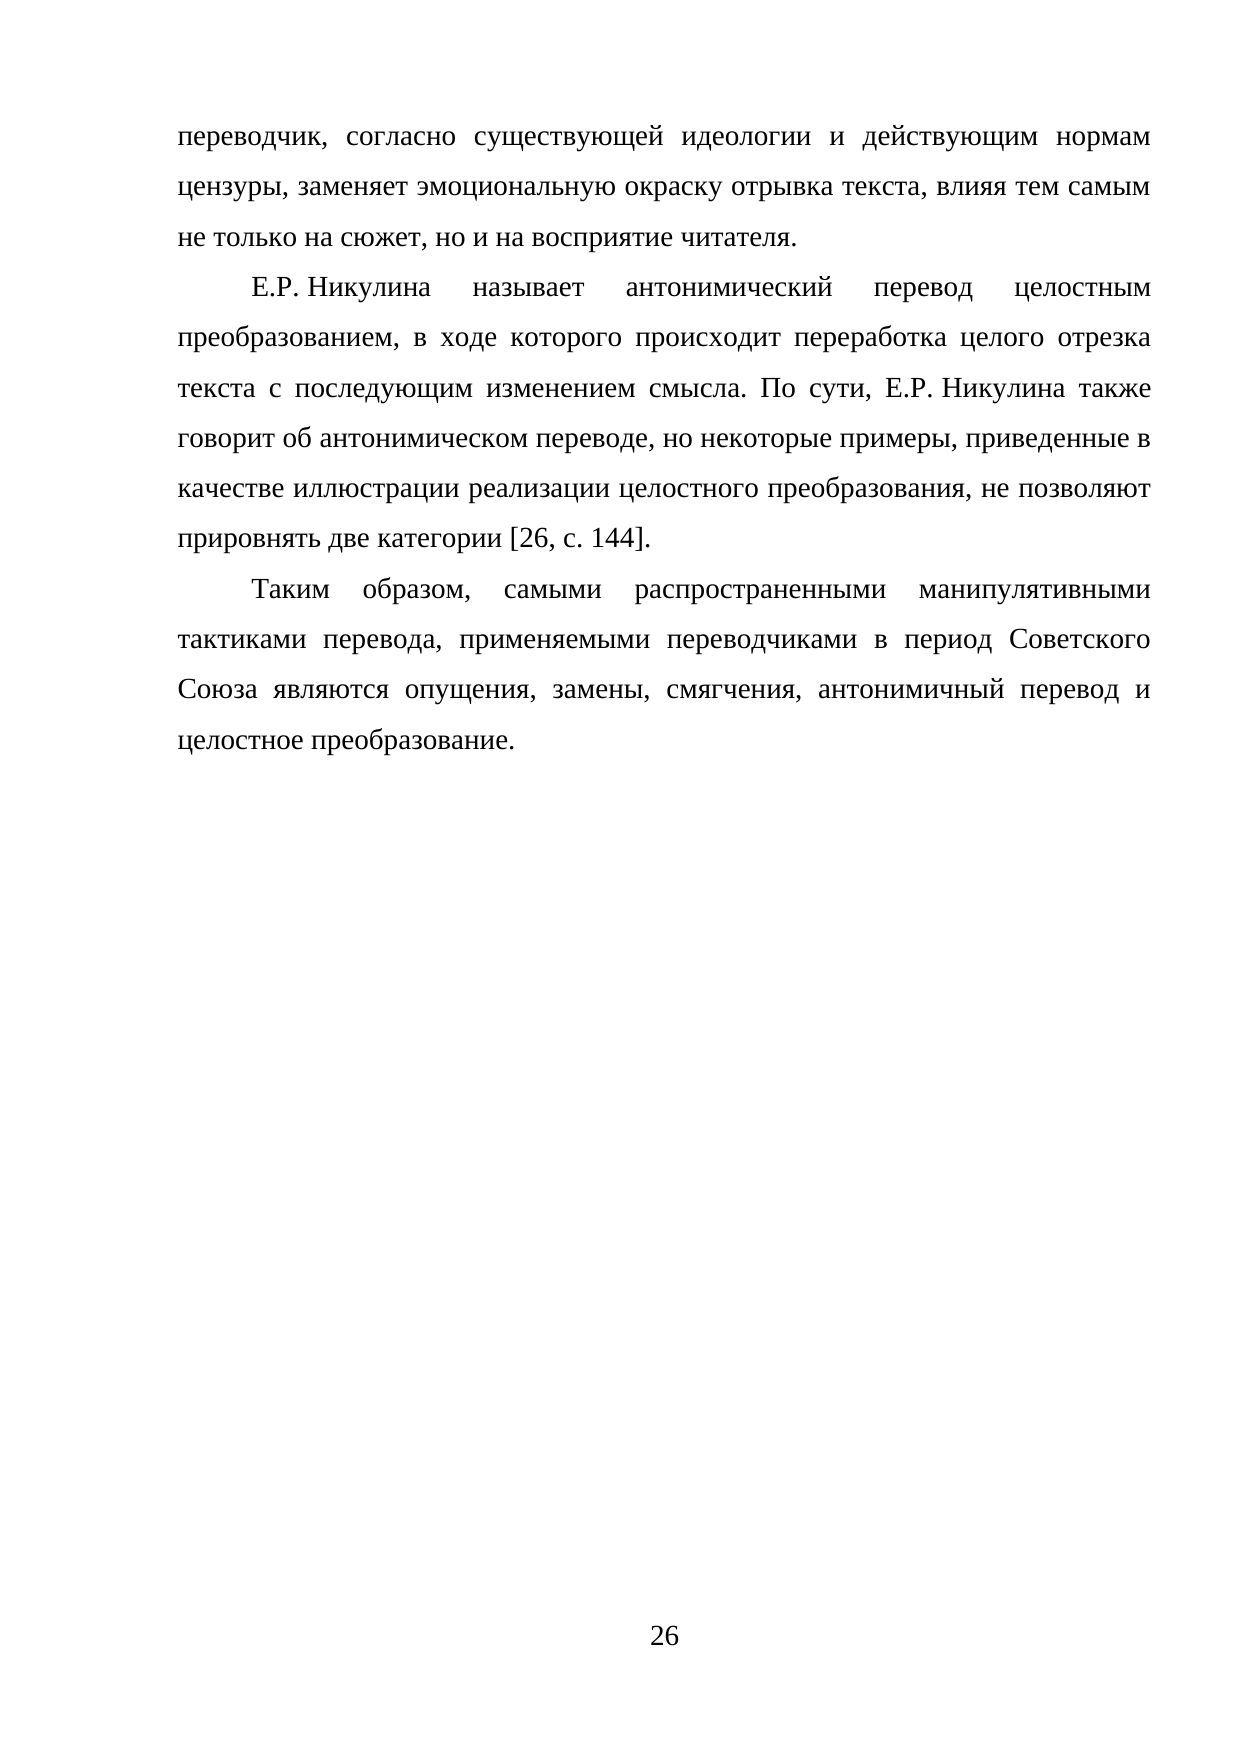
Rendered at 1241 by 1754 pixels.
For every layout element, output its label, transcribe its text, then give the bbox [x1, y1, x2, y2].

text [177, 118, 1152, 252]
text Таким образом, самыми распространенными манипулятивными тактиками перевода, применяемыми переводчиками в период Советского Союза являются опущения, замены, смягчения, антонимичный перевод и целостное преобразование. [177, 571, 1152, 755]
text Е.Р. Никулина называет антонимический перевод целостным преобразованием, в ходе которого происходит переработка целого отрезка текста с последующим изменением смысла. По сути, Е.Р. Никулина также говорит об антонимическом переводе, но некоторые примеры, приведенные в качестве иллюстрации реализации целостного преобразования, не позволяют прировнять две категории [26, с. 144]. [177, 269, 1152, 554]
